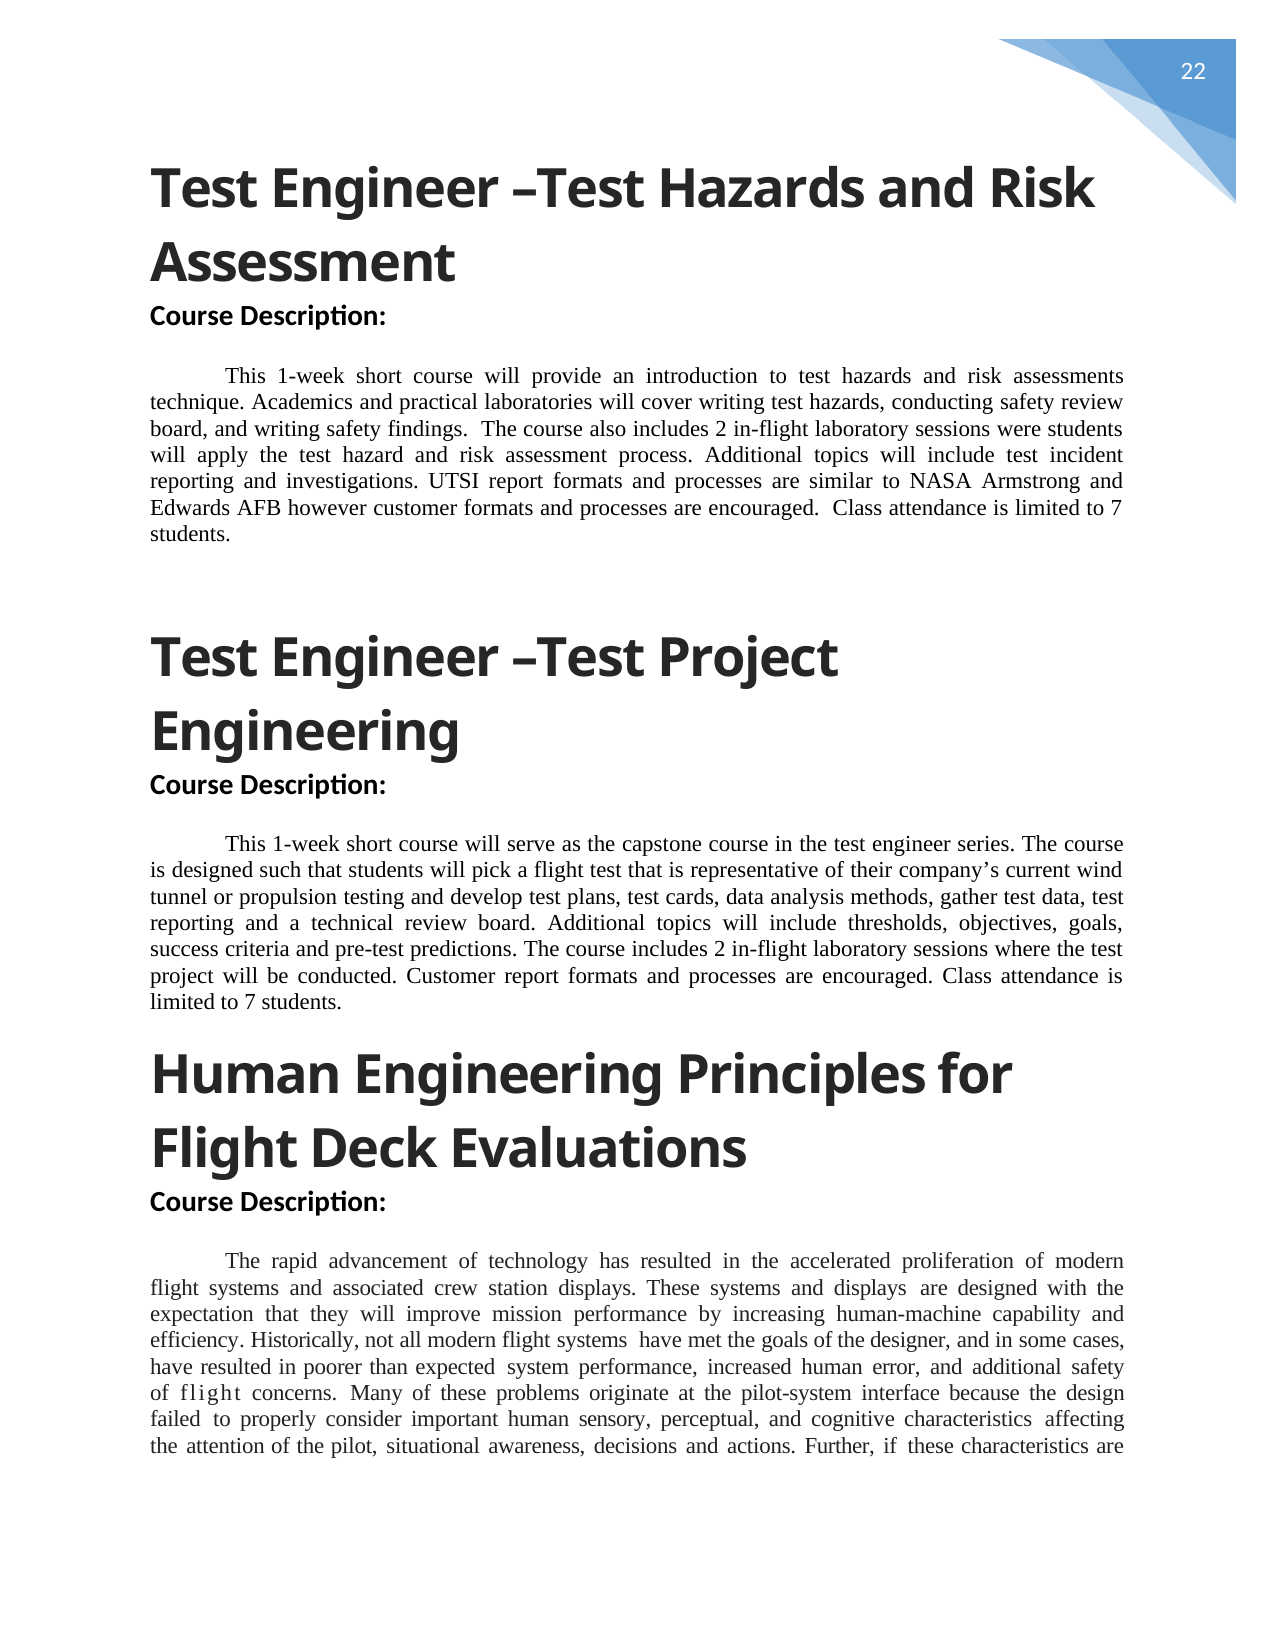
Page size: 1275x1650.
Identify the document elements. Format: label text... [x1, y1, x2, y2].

text This 1-week short course will provide an introduction to test hazards and risk assessments technique. Academics and practical laboratories will cover writing test hazards, conducting safety review board, and writing safety findings. The course also includes 2 in-flight laboratory sessions were students will apply the test hazard and risk assessment process. Additional topics will include test incident reporting and investigations. UTSI report formats and processes are similar to NASA Armstrong and Edwards AFB however customer formats and processes are encouraged. Class attendance is limited to 7 students. [150, 362, 1125, 546]
text Course Description: [150, 766, 1125, 801]
title Human Engineering Principles for Flight Deck Evaluations [150, 1035, 1125, 1183]
title Test Engineer –Test Hazards and Risk Assessment [150, 150, 1125, 297]
text This 1-week short course will serve as the capstone course in the test engineer series. The course is designed such that students will pick a flight test that is representative of their company’s current wind tunnel or propulsion testing and develop test plans, test cards, data analysis methods, gather test data, test reporting and a technical review board. Additional topics will include thresholds, objectives, goals, success criteria and pre-test predictions. The course includes 2 in-flight laboratory sessions where the test project will be conducted. Customer report formats and processes are encouraged. Class attendance is limited to 7 students. [150, 830, 1125, 1014]
title Test Engineer –Test Project Engineering [150, 618, 1125, 766]
picture [997, 39, 1236, 205]
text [150, 1247, 1125, 1458]
text Course Description: [150, 1183, 1125, 1218]
text Course Description: [150, 297, 1125, 333]
